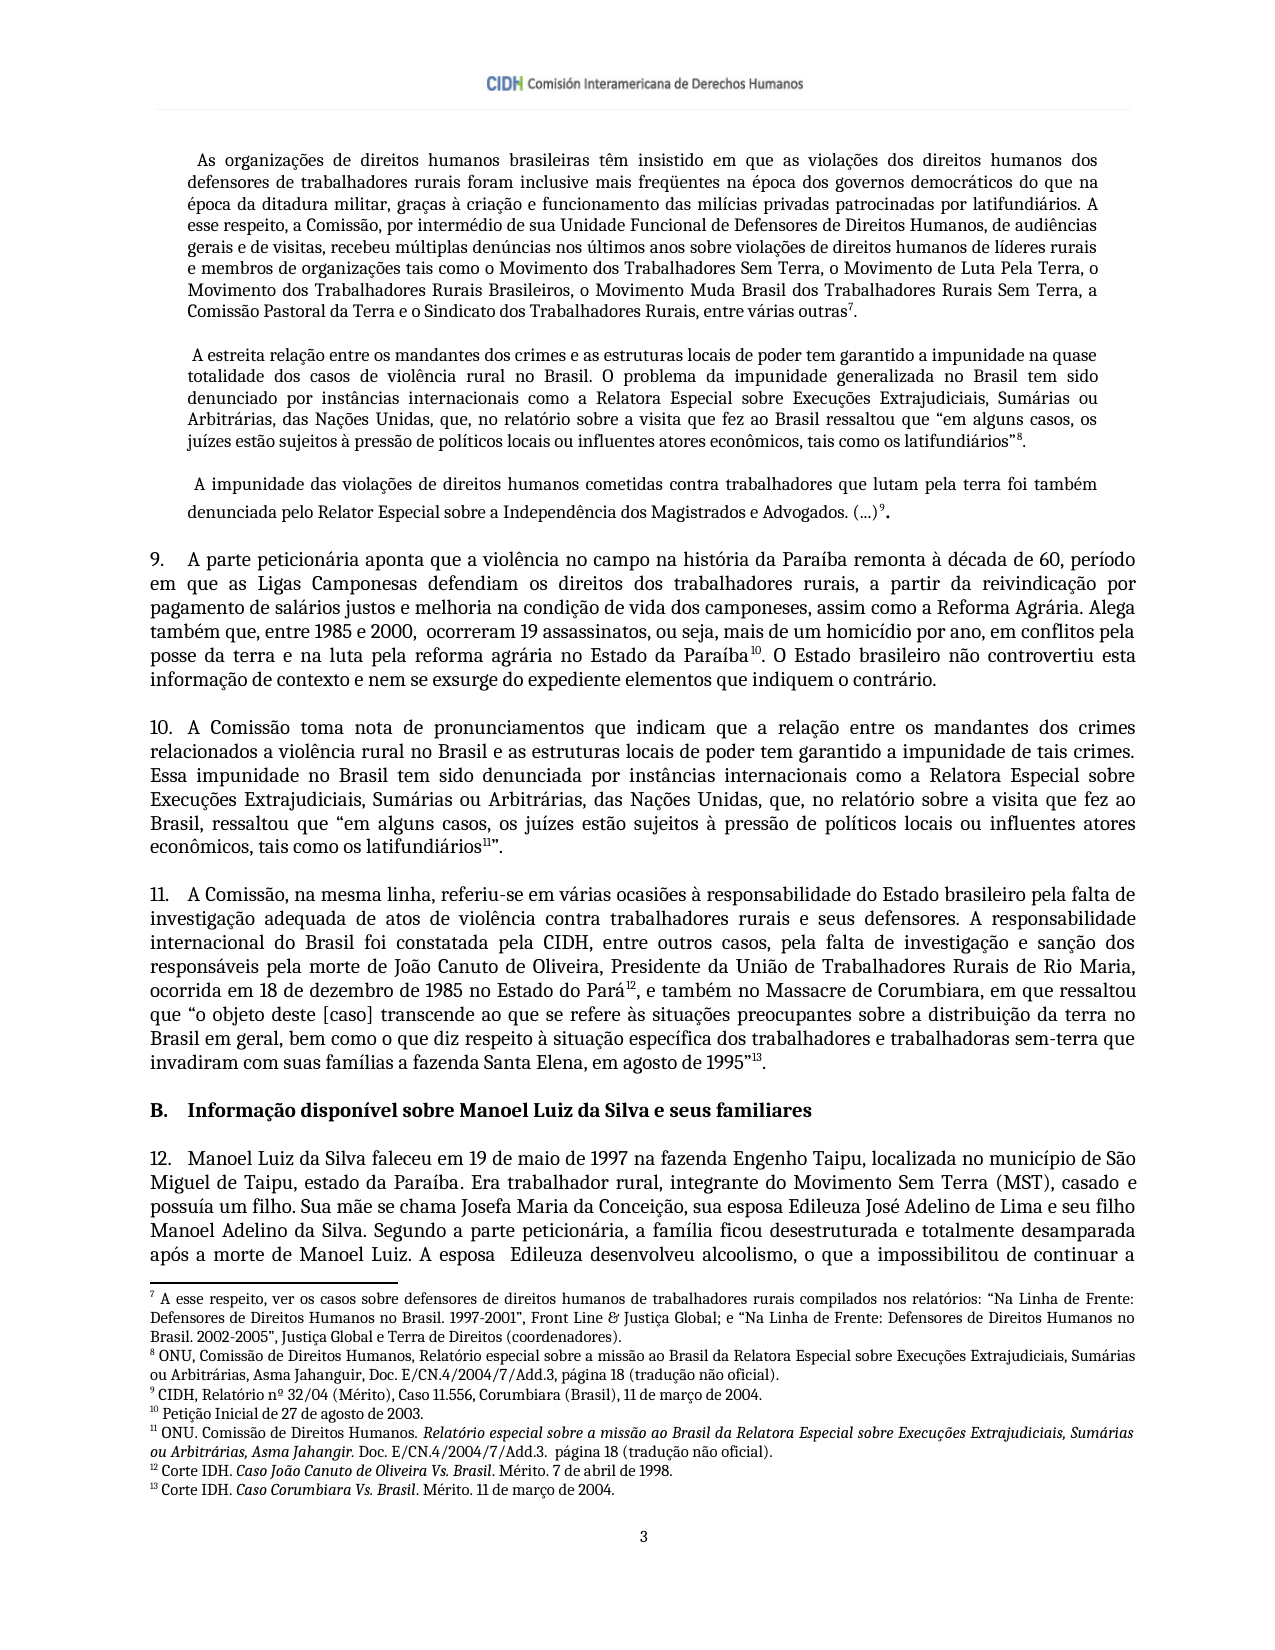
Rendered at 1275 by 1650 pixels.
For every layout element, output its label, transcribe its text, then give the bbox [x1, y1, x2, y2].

list A Comissão, na mesma linha, referiu-se em várias ocasiões à responsabilidade do Estado brasileiro pela falta de investigação adequada de atos de violência contra trabalhadores rurais e seus defensores. A responsabilidade internacional do Brasil foi constatada pela CIDH, entre outros casos, pela falta de investigação e sanção dos responsáveis pela morte de João Canuto de Oliveira, Presidente da União de Trabalhadores Rurais de Rio Maria, ocorrida em 18 de dezembro de 1985 no Estado do Pará, e também no Massacre de Corumbiara, em que ressaltou que “o objeto deste [caso] transcende ao que se refere às situações preocupantes sobre a distribuição da terra no Brasil em geral, bem como o que diz respeito à situação específica dos trabalhadores e trabalhadoras sem-terra que invadiram com suas famílias a fazenda Santa Elena, em agosto de 1995”. [150, 883, 1137, 1075]
list A impunidade das violações de direitos humanos cometidas contra trabalhadores que lutam pela terra foi também denunciada pelo Relator Especial sobre a Independência dos Magistrados e Advogados. (...). [187, 473, 1099, 524]
list A Comissão toma nota de pronunciamentos que indicam que a relação entre os mandantes dos crimes relacionados a violência rural no Brasil e as estruturas locais de poder tem garantido a impunidade de tais crimes. Essa impunidade no Brasil tem sido denunciada por instâncias internacionais como a Relatora Especial sobre Execuções Extrajudiciais, Sumárias ou Arbitrárias, das Nações Unidas, que, no relatório sobre a visita que fez ao Brasil, ressaltou que “em alguns casos, os juízes estão sujeitos à pressão de políticos locais ou influentes atores econômicos, tais como os latifundiários”. [150, 715, 1137, 859]
picture [481, 75, 806, 93]
subtitle Informação disponível sobre Manoel Luiz da Silva e seus familiares [150, 1099, 1137, 1123]
list A estreita relação entre os mandantes dos crimes e as estruturas locais de poder tem garantido a impunidade na quase totalidade dos casos de violência rural no Brasil. O problema da impunidade generalizada no Brasil tem sido denunciado por instâncias internacionais como a Relatora Especial sobre Execuções Extrajudiciais, Sumárias ou Arbitrárias, das Nações Unidas, que, no relatório sobre a visita que fez ao Brasil ressaltou que “em alguns casos, os juízes estão sujeitos à pressão de políticos locais ou influentes atores econômicos, tais como os latifundiários”. [187, 344, 1099, 452]
list A parte peticionária aponta que a violência no campo na história da Paraíba remonta à década de 60, período em que as Ligas Camponesas defendiam os direitos dos trabalhadores rurais, a partir da reivindicação por pagamento de salários justos e melhoria na condição de vida dos camponeses, assim como a Reforma Agrária. Alega também que, entre 1985 e 2000, ocorreram 19 assassinatos, ou seja, mais de um homicídio por ano, em conflitos pela posse da terra e na luta pela reforma agrária no Estado da Paraíba. O Estado brasileiro não controvertiu esta informação de contexto e nem se exsurge do expediente elementos que indiquem o contrário. [150, 548, 1137, 691]
list As organizações de direitos humanos brasileiras têm insistido em que as violações dos direitos humanos dos defensores de trabalhadores rurais foram inclusive mais freqüentes na época dos governos democráticos do que na época da ditadura militar, graças à criação e funcionamento das milícias privadas patrocinadas por latifundiários. A esse respeito, a Comissão, por intermédio de sua Unidade Funcional de Defensores de Direitos Humanos, de audiências gerais e de visitas, recebeu múltiplas denúncias nos últimos anos sobre violações de direitos humanos de líderes rurais e membros de organizações tais como o Movimento dos Trabalhadores Sem Terra, o Movimento de Luta Pela Terra, o Movimento dos Trabalhadores Rurais Brasileiros, o Movimento Muda Brasil dos Trabalhadores Rurais Sem Terra, a Comissão Pastoral da Terra e o Sindicato dos Trabalhadores Rurais, entre várias outras. [187, 150, 1099, 322]
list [150, 1147, 1137, 1266]
